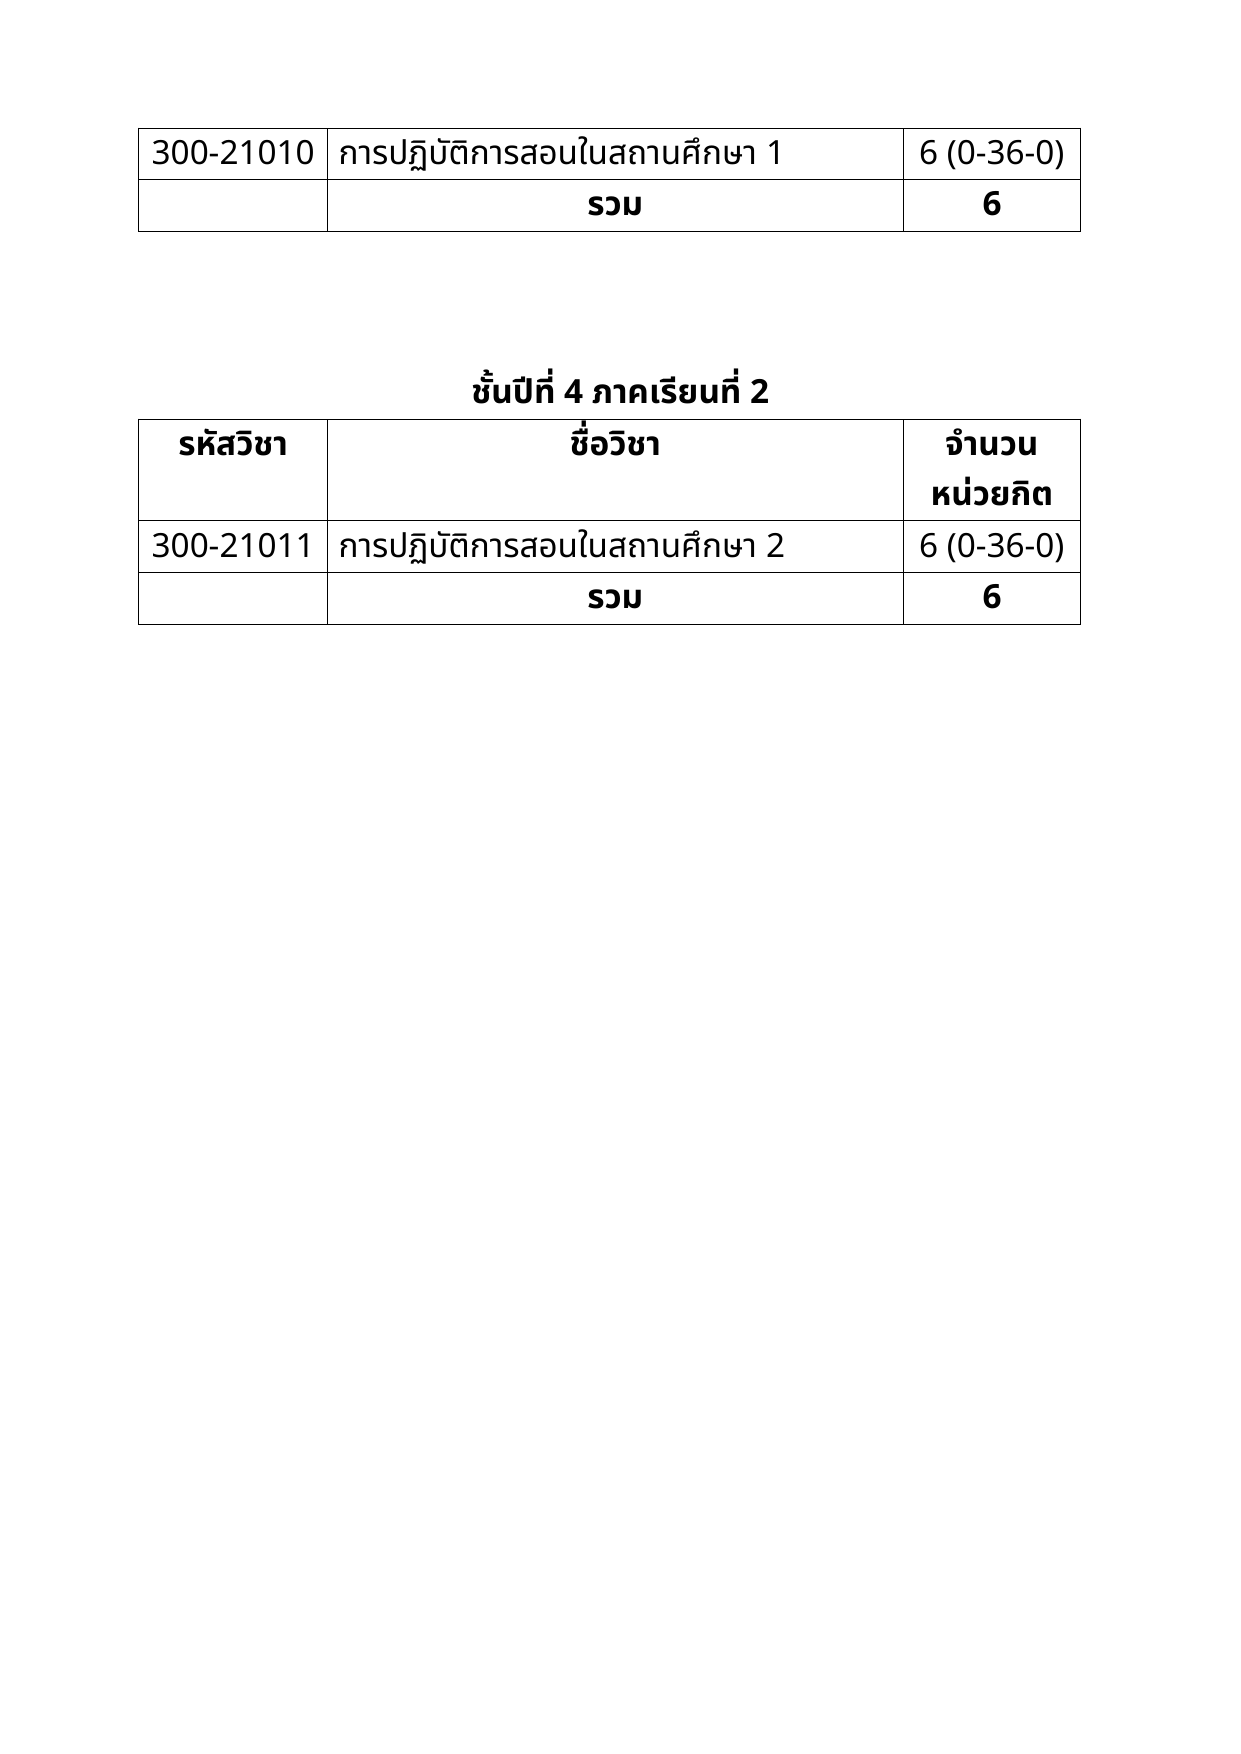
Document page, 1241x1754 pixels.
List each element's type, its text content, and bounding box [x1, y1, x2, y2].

table_cell 6 [904, 573, 1080, 623]
table_cell 6 (0-36-0) [904, 521, 1080, 572]
table_cell 6 [904, 180, 1080, 231]
table_cell รวม [328, 573, 903, 623]
table_cell การปฏิบัติการสอนในสถานศึกษา 2 [328, 521, 903, 572]
table_cell 300-21011 [139, 521, 327, 572]
table_header จำนวนหน่วยกิต [904, 420, 1080, 520]
table_header รหัสวิชา [139, 420, 327, 520]
table_cell รวม [328, 180, 903, 231]
table_cell 300-21010 [139, 129, 327, 179]
table_header ชื่อวิชา [328, 420, 903, 520]
table_cell 6 (0-36-0) [904, 129, 1080, 179]
table_cell [139, 180, 327, 231]
text ชั้นปีที่ 4 ภาคเรียนที่ 2 [150, 368, 1090, 418]
table_cell การปฏิบัติการสอนในสถานศึกษา 1 [328, 129, 903, 179]
table_cell [139, 573, 327, 623]
